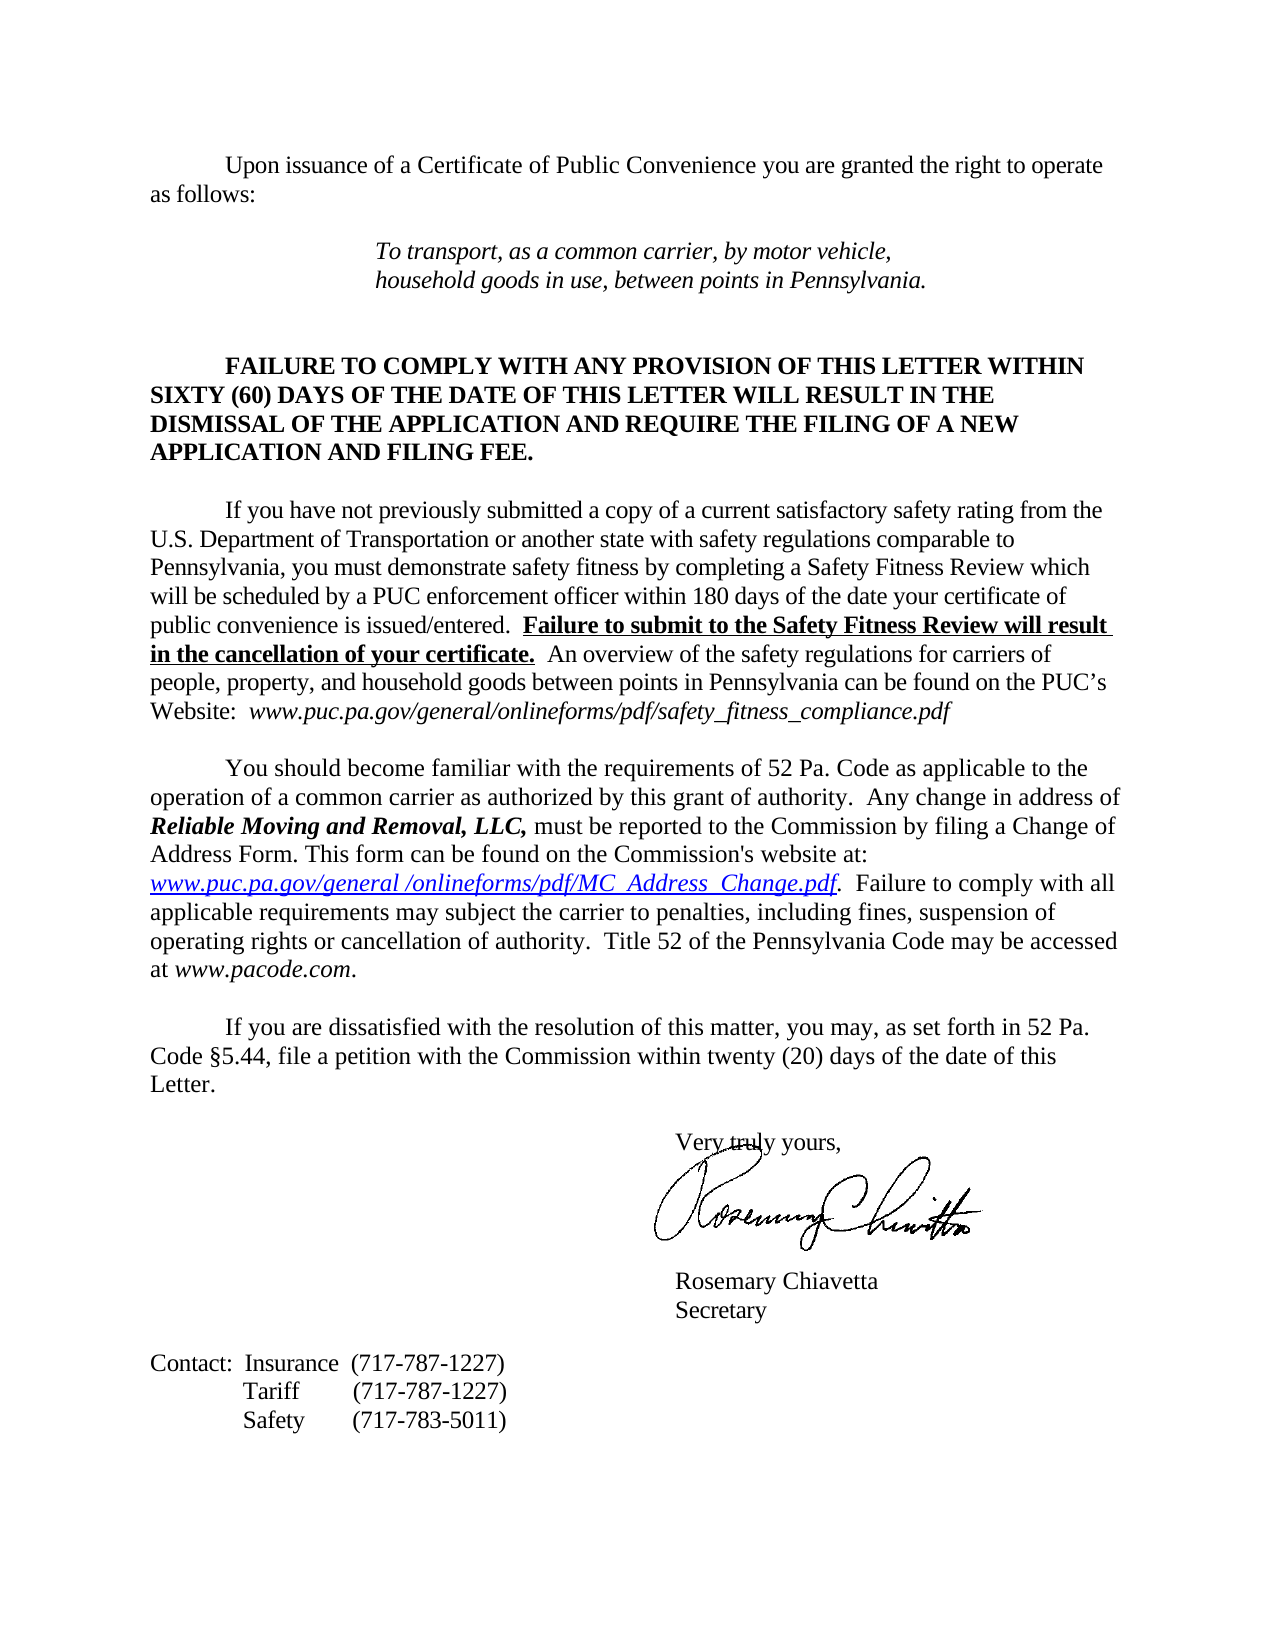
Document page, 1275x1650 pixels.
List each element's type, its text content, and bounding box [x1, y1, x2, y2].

text To transport, as a common carrier, by motor vehicle, household goods in use, between points in Pennsylvania. [375, 236, 956, 294]
text Tariff (717-787-1227) [150, 1376, 1125, 1405]
text Very truly yours, [150, 1127, 1125, 1156]
text Secretary [150, 1295, 1125, 1324]
text Safety (717-783-5011) [150, 1405, 1125, 1434]
text If you are dissatisfied with the resolution of this matter, you may, as set forth in 52 Pa. Code §5.44, file a petition with the Commission within twenty (20) days of the date of this Letter. [150, 1012, 1125, 1098]
text FAILURE TO COMPLY WITH ANY PROVISION OF THIS LETTER WITHIN SIXTY (60) DAYS OF THE DATE OF THIS LETTER WILL RESULT IN THE DISMISSAL OF THE APPLICATION REQUIRE THE FILING OF A APPLICATION FILING FEE. [150, 351, 1125, 466]
text Upon issuance of a Certificate of Public Convenience you are granted the right to operate as follows: [150, 150, 1125, 207]
text Contact: Insurance (717-787-1227) [150, 1348, 1125, 1376]
picture [642, 1156, 1004, 1265]
text Rosemary Chiavetta [150, 1266, 1125, 1295]
text You should become familiar with the requirements of 52 Pa. Code as applicable to the operation of a common carrier as authorized by this grant of authority. Any change in address of Reliable Moving and Removal, LLC, must be reported to the Commission by filing a Change of Address Form. This form can be found on the Commission's website at: [150, 753, 1125, 868]
text If you have not previously submitted a copy of a current satisfactory safety rating from the U.S. Department of Transportation or another state with safety regulations comparable to Pennsylvania, you must demonstrate safety fitness by completing a Safety Fitness Review which will be scheduled by a PUC enforcement officer within 180 days of the date your certificate of public convenience is issued/entered. Failure to submit to the Safety Fitness Review will result in the cancellation of your certificate. An overview of the safety regulations for carriers of people, property, and household goods between points in Pennsylvania can be found on the PUC’s Website: www.puc.pa.gov/general/onlineforms/pdf/safety_fitness_compliance.pdf [150, 495, 1125, 725]
text www.puc.pa.gov/general /onlineforms/pdf/MC_Address_Change.pdf. Failure to comply with all applicable requirements may subject the carrier to penalties, including fines, suspension of operating rights or cancellation of authority. Title 52 of the Pennsylvania Code may be accessed at www.pacode.com. [150, 868, 1125, 983]
